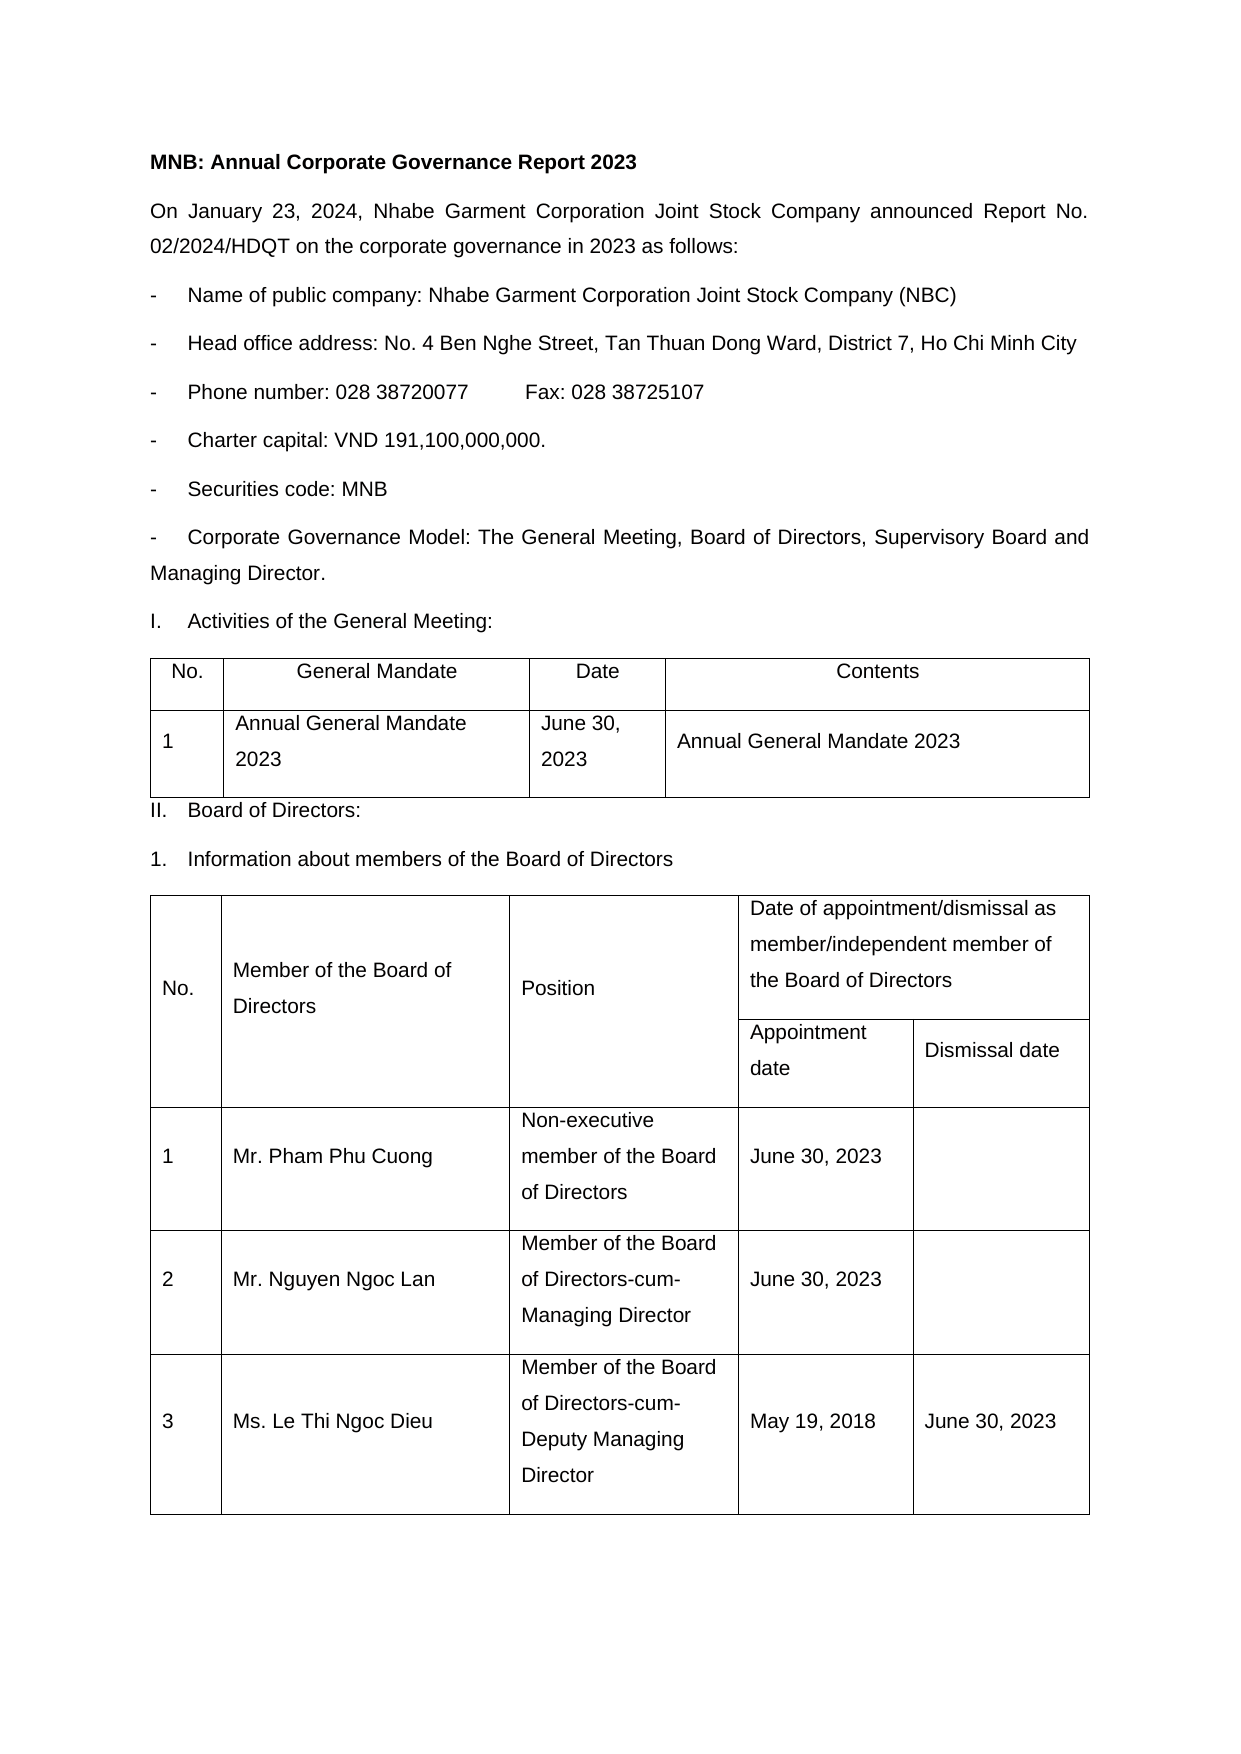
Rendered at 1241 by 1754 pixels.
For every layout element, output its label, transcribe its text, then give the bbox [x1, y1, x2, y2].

table_cell Dismissal date [914, 1020, 1089, 1107]
table_cell Non-executive member of the Board of Directors [510, 1108, 738, 1230]
list Board of Directors: [150, 798, 1090, 822]
table_cell 2 [151, 1231, 221, 1354]
table_cell Mr. Nguyen Ngoc Lan [222, 1231, 509, 1354]
table_header Date [530, 659, 665, 709]
text MNB: Annual Corporate Governance Report 2023 [150, 150, 1090, 174]
list Name of public company: Nhabe Garment Corporation Joint Stock Company (NBC) [150, 283, 1090, 307]
table_cell Ms. Le Thi Ngoc Dieu [222, 1355, 509, 1513]
text On January 23, 2024, Nhabe Garment Corporation Joint Stock Company announced Report No. 02/2024/HDQT on the corporate governance in 2023 as follows: [150, 198, 1090, 258]
list Corporate Governance Model: The General Meeting, Board of Directors, Supervisory Board and Managing Director. [150, 525, 1090, 585]
table_header No. [151, 659, 223, 709]
table_cell Annual General Mandate 2023 [666, 711, 1089, 797]
list Securities code: MNB [150, 477, 1090, 501]
list Charter capital: VND 191,100,000,000. [150, 428, 1090, 452]
table_header No. [151, 896, 221, 1107]
table_cell 1 [151, 711, 223, 797]
table_header Member of the Board of Directors [222, 896, 509, 1107]
table_header Position [510, 896, 738, 1107]
table_cell June 30, 2023 [739, 1231, 913, 1354]
table_cell June 30, 2023 [739, 1108, 913, 1230]
table_cell Appointment date [739, 1020, 913, 1107]
list Information about members of the Board of Directors [150, 847, 1090, 871]
table_cell June 30, 2023 [914, 1355, 1089, 1513]
table_cell [914, 1108, 1089, 1230]
table_header Contents [666, 659, 1089, 709]
table_header Date of appointment/dismissal as member/independent member of the Board of Directors [739, 896, 1089, 1019]
table_cell June 30, 2023 [530, 711, 665, 797]
table_cell May 19, 2018 [739, 1355, 913, 1513]
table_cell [510, 1355, 738, 1513]
list Phone number: 028 38720077 Fax: 028 38725107 [150, 380, 1090, 404]
table_cell Annual General Mandate 2023 [224, 711, 529, 797]
table_cell [914, 1231, 1089, 1354]
list Head office address: No. 4 Ben Nghe Street, Tan Thuan Dong Ward, District 7, Ho Chi Minh City [150, 331, 1090, 355]
table_header General Mandate [224, 659, 529, 709]
list Activities of the General Meeting: [150, 609, 1090, 633]
table_cell 1 [151, 1108, 221, 1230]
table_cell Mr. Pham Phu Cuong [222, 1108, 509, 1230]
table_cell Member of the Board of Directors-cum-Managing Director [510, 1231, 738, 1354]
table_cell 3 [151, 1355, 221, 1513]
